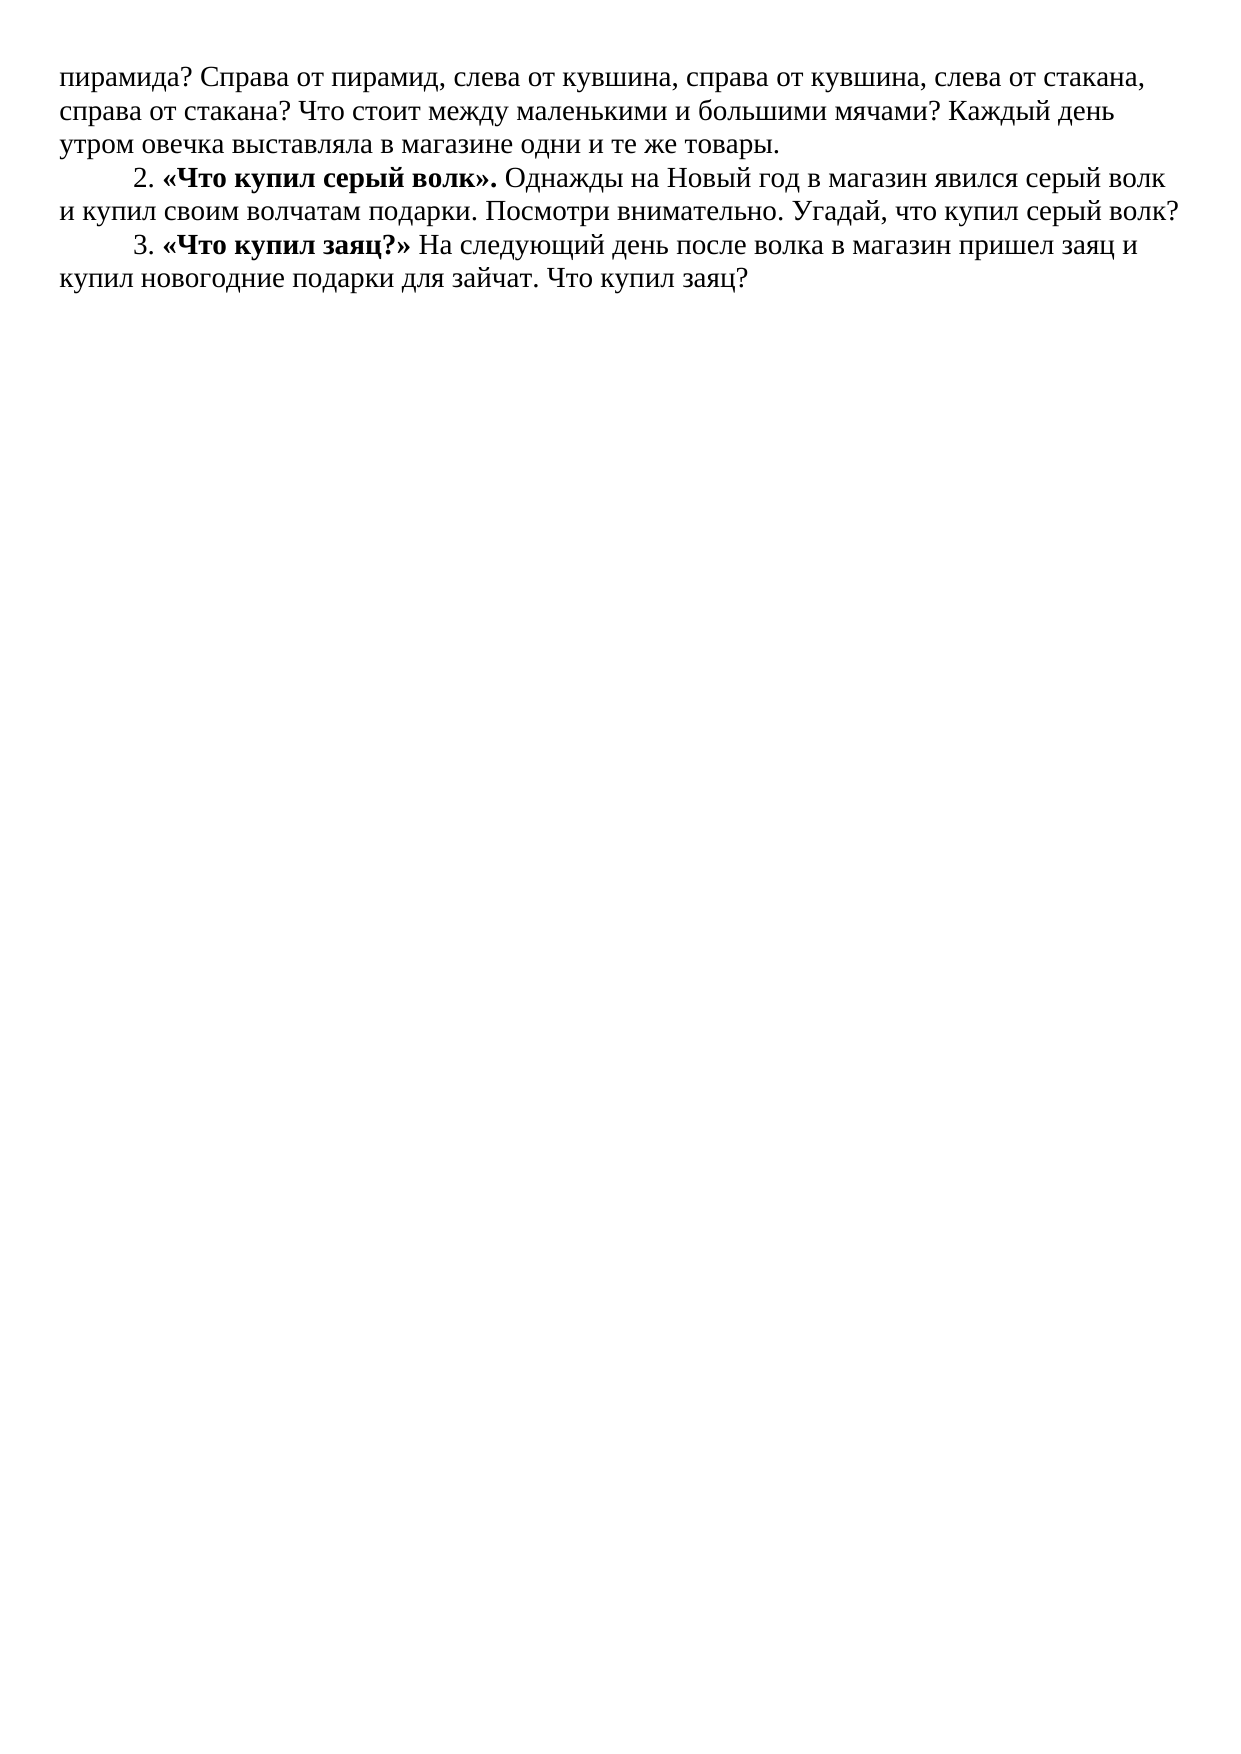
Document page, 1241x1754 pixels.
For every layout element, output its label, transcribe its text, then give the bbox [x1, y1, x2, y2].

text 3. «Что купил заяц?» На следующий день после волка в магазин пришел заяц и купил новогодние подарки для зайчат. Что купил заяц? [59, 227, 1181, 294]
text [59, 59, 1181, 160]
text 2. «Что купил серый волк». Однажды на Новый год в магазин явился серый волк и купил своим волчатам подарки. Посмотри внимательно. Угадай, что купил серый волк? [59, 160, 1181, 227]
